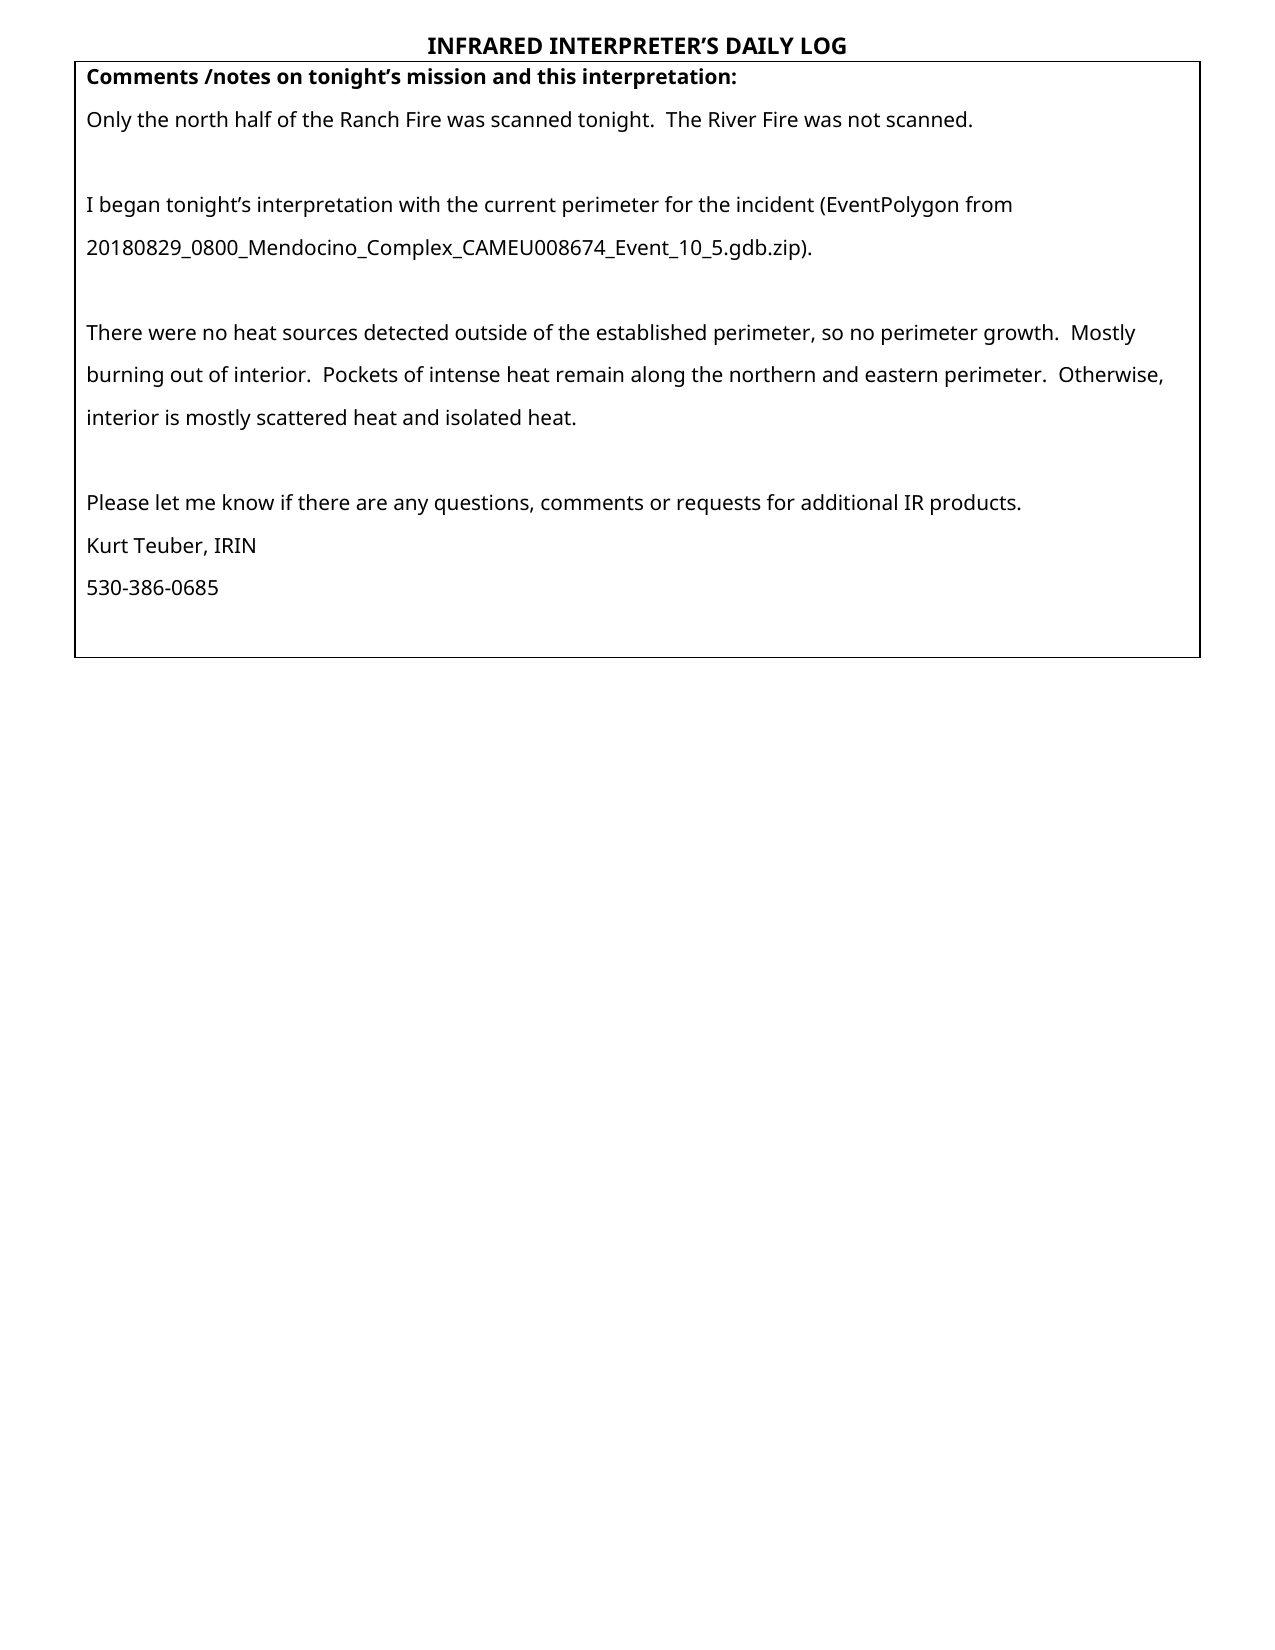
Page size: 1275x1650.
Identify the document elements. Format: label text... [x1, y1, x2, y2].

table_cell Comments /notes on tonight’s mission and this interpretation: Only the north half of the Ranch Fire was scanned tonight. The River Fire was not scanned. I began tonight’s interpretation with the current perimeter for the incident (EventPolygon from 20180829_0800_Mendocino_Complex_CAMEU008674_Event_10_5.gdb.zip). There were no heat sources detected outside of the established perimeter, so no perimeter growth. Mostly burning out of interior. Pockets of intense heat remain along the northern and eastern perimeter. Otherwise, interior is mostly scattered heat and isolated heat. Please let me know if there are any questions, comments or requests for additional IR products. Kurt Teuber, IRIN 530-386-0685 [76, 62, 1199, 657]
